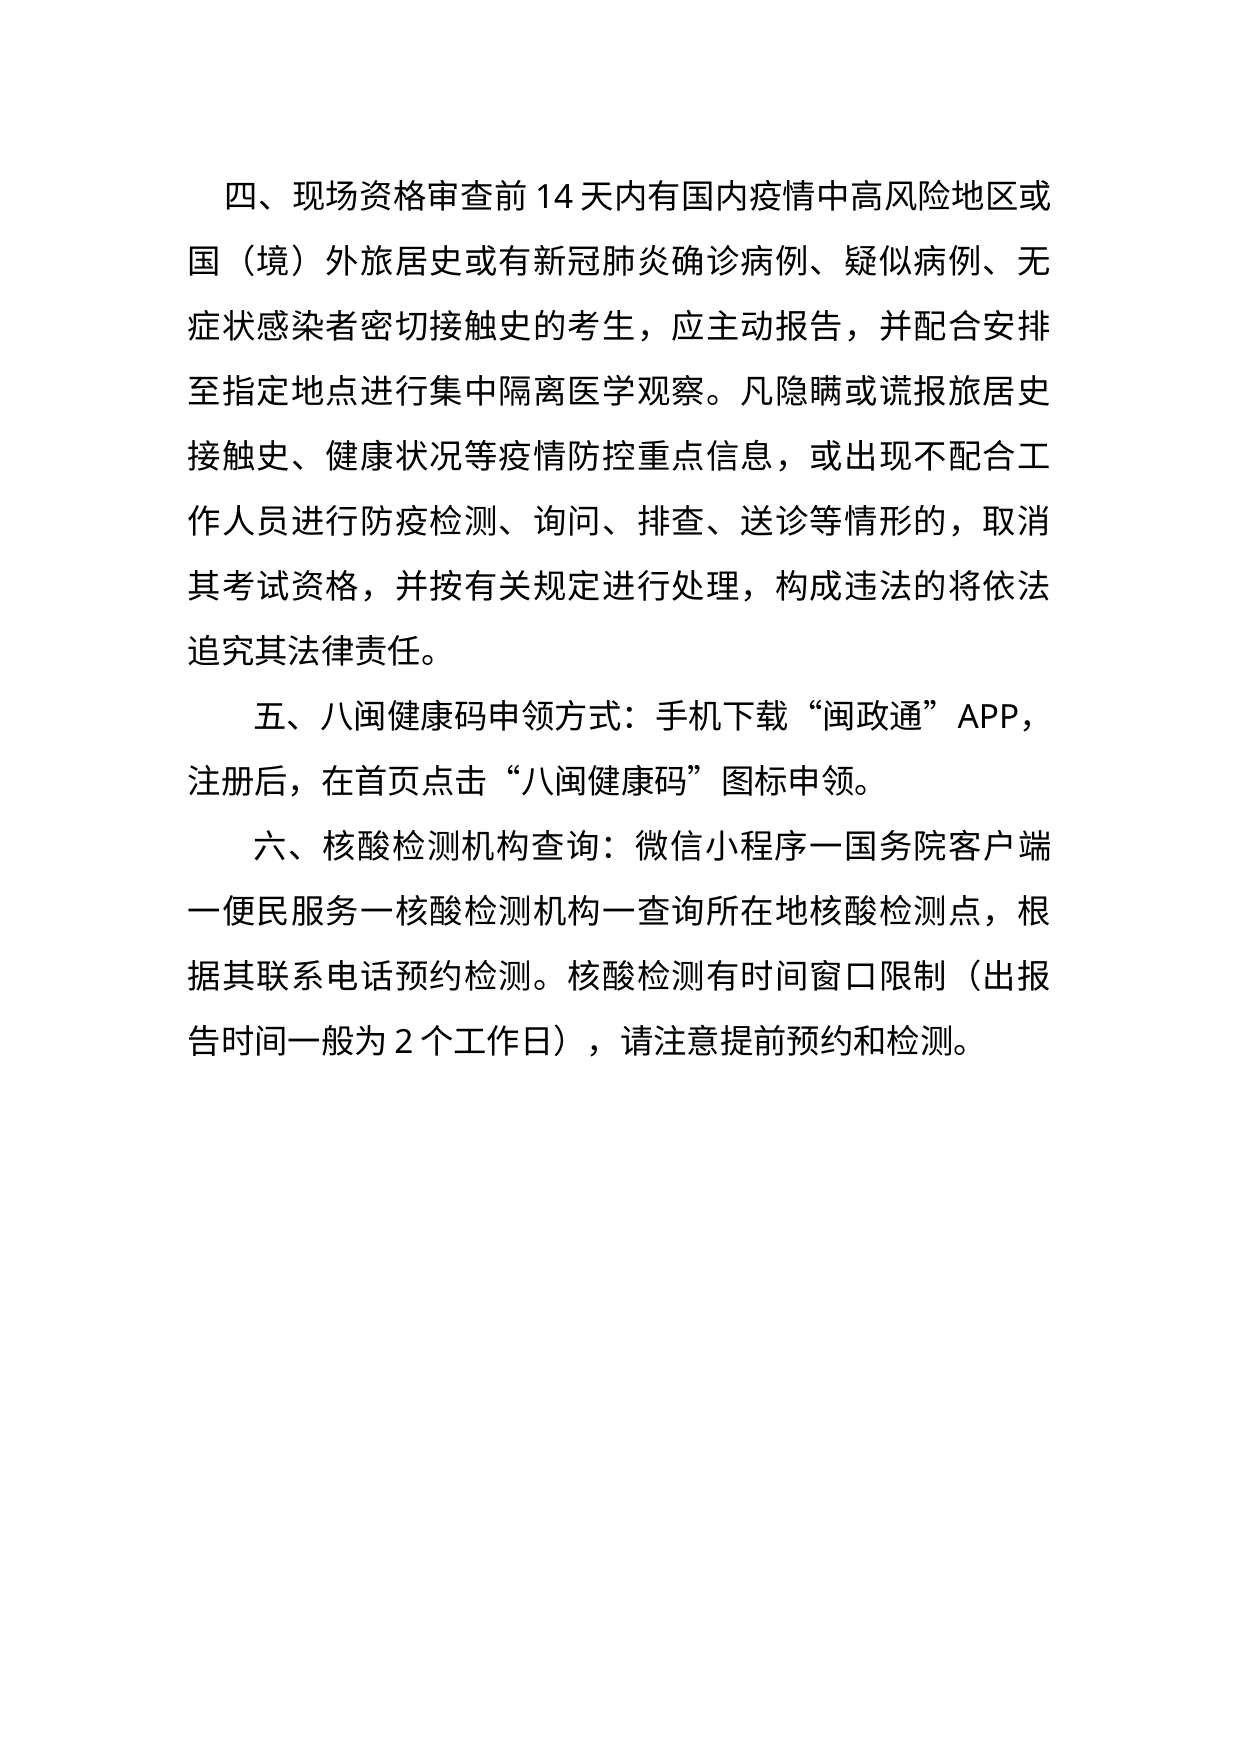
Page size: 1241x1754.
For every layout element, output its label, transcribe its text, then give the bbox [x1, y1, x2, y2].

text 五、八闽健康码申领方式：手机下载“闽政通”APP，注册后，在首页点击“八闽健康码”图标申领。 [187, 682, 1053, 812]
text 四、现场资格审查前14天内有国内疫情中高风险地区或国（境）外旅居史或有新冠肺炎确诊病例、疑似病例、无症状感染者密切接触史的考生，应主动报告，并配合安排至指定地点进行集中隔离医学观察。凡隐瞒或谎报旅居史、接触史、健康状况等疫情防控重点信息，或出现不配合工作人员进行防疫检测、询问、排查、送诊等情形的，取消其考试资格，并按有关规定进行处理，构成违法的将依法追究其法律责任。 [187, 162, 1053, 682]
text 六、核酸检测机构查询：微信小程序一国务院客户端一便民服务一核酸检测机构一查询所在地核酸检测点，根据其联系电话预约检测。核酸检测有时间窗口限制（出报告时间一般为2个工作日），请注意提前预约和检测。 [187, 812, 1053, 1072]
